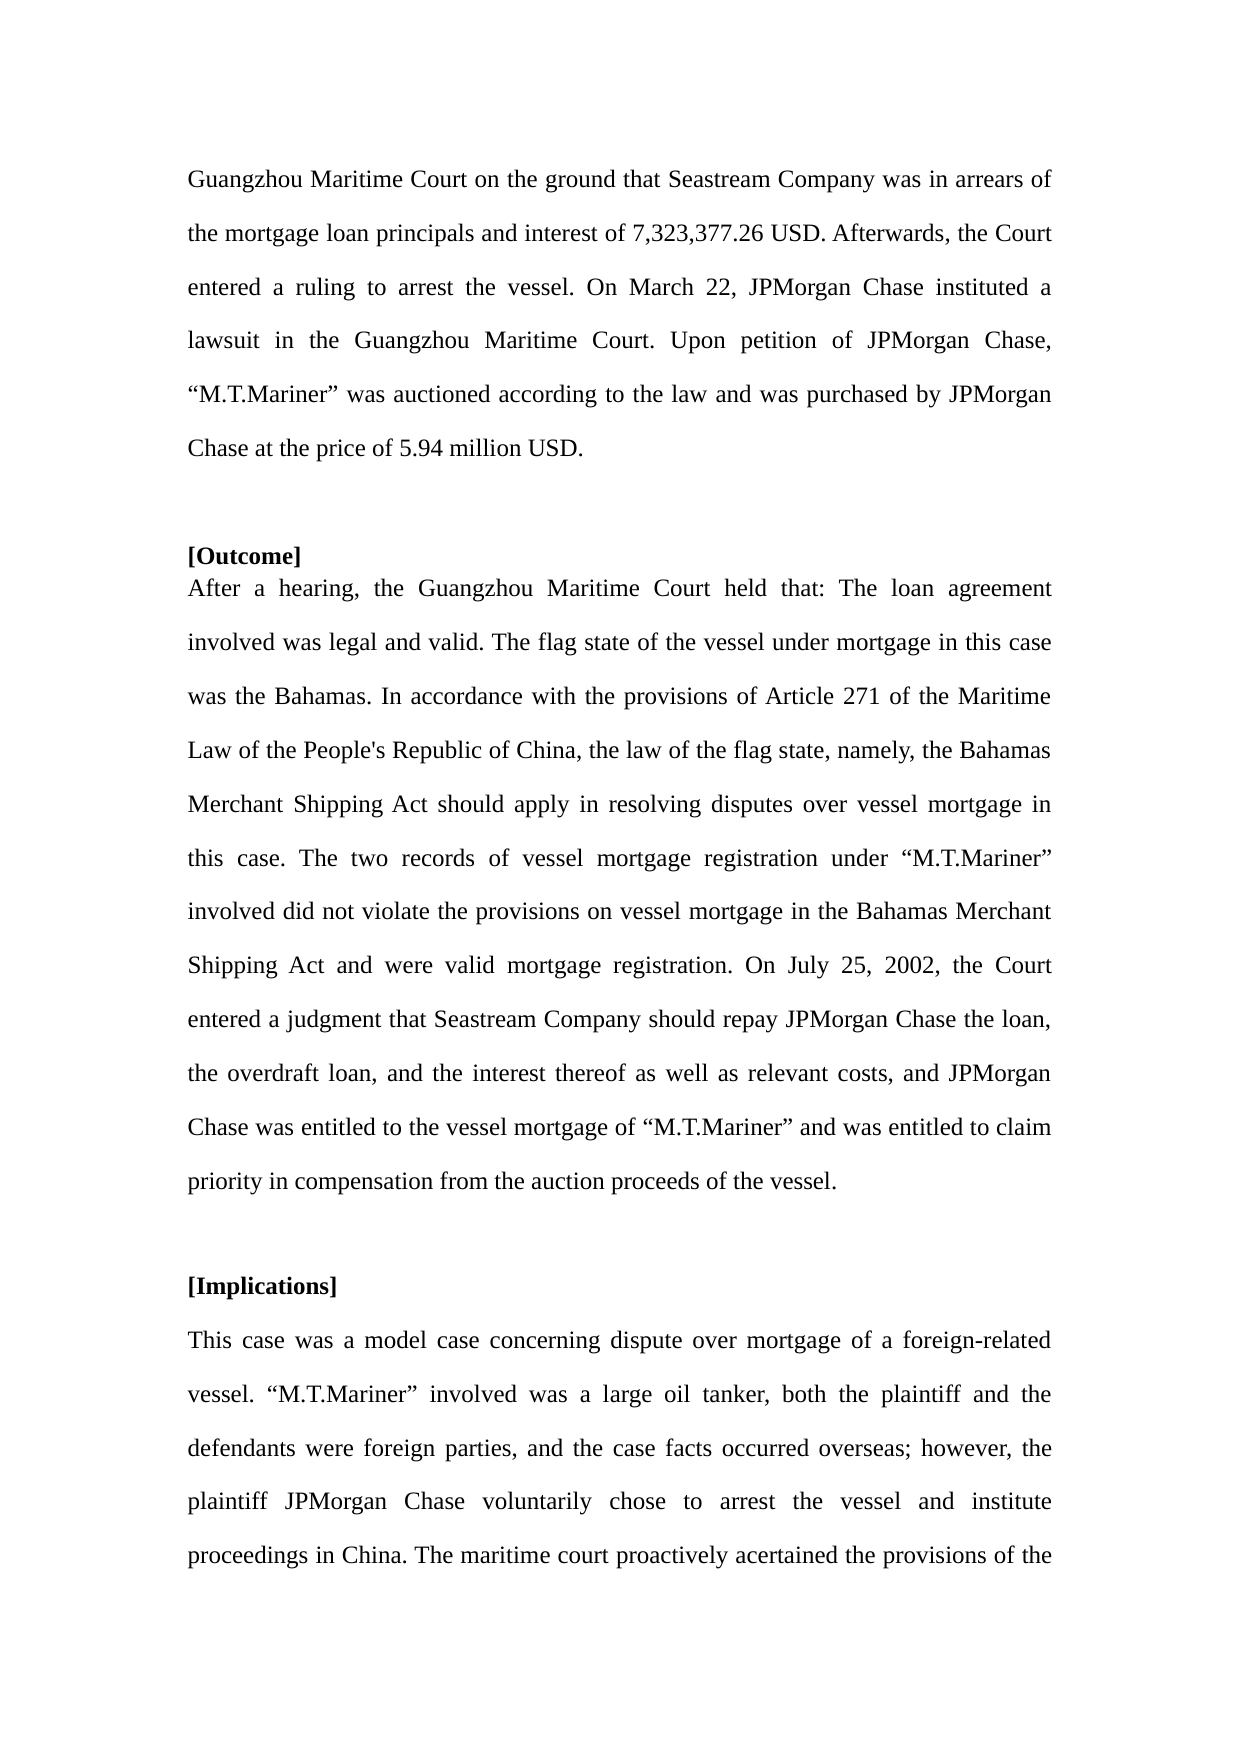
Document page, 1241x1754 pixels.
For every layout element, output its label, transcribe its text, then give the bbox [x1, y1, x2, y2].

text [Outcome] [187, 539, 1053, 571]
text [187, 1215, 1053, 1571]
text After a hearing, the Guangzhou Maritime Court held that: The loan agreement involved was legal and valid. The flag state of the vessel under mortgage in this case was the Bahamas. In accordance with the provisions of Article 271 of the Maritime Law of the People's Republic of China, the law of the flag state, namely, the Bahamas Merchant Shipping Act should apply in resolving disputes over vessel mortgage in this case. The two records of vessel mortgage registration under “M.T.Mariner” involved did not violate the provisions on vessel mortgage in the Bahamas Merchant Shipping Act and were valid mortgage registration. On July 25, 2002, the Court entered a judgment that Seastream Company should repay JPMorgan Chase the loan, the overdraft loan, and the interest thereof as well as relevant costs, and JPMorgan Chase was entitled to the vessel mortgage of “M.T.Mariner” and was entitled to claim priority in compensation from the auction proceeds of the vessel. [187, 571, 1053, 1196]
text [187, 162, 1053, 518]
